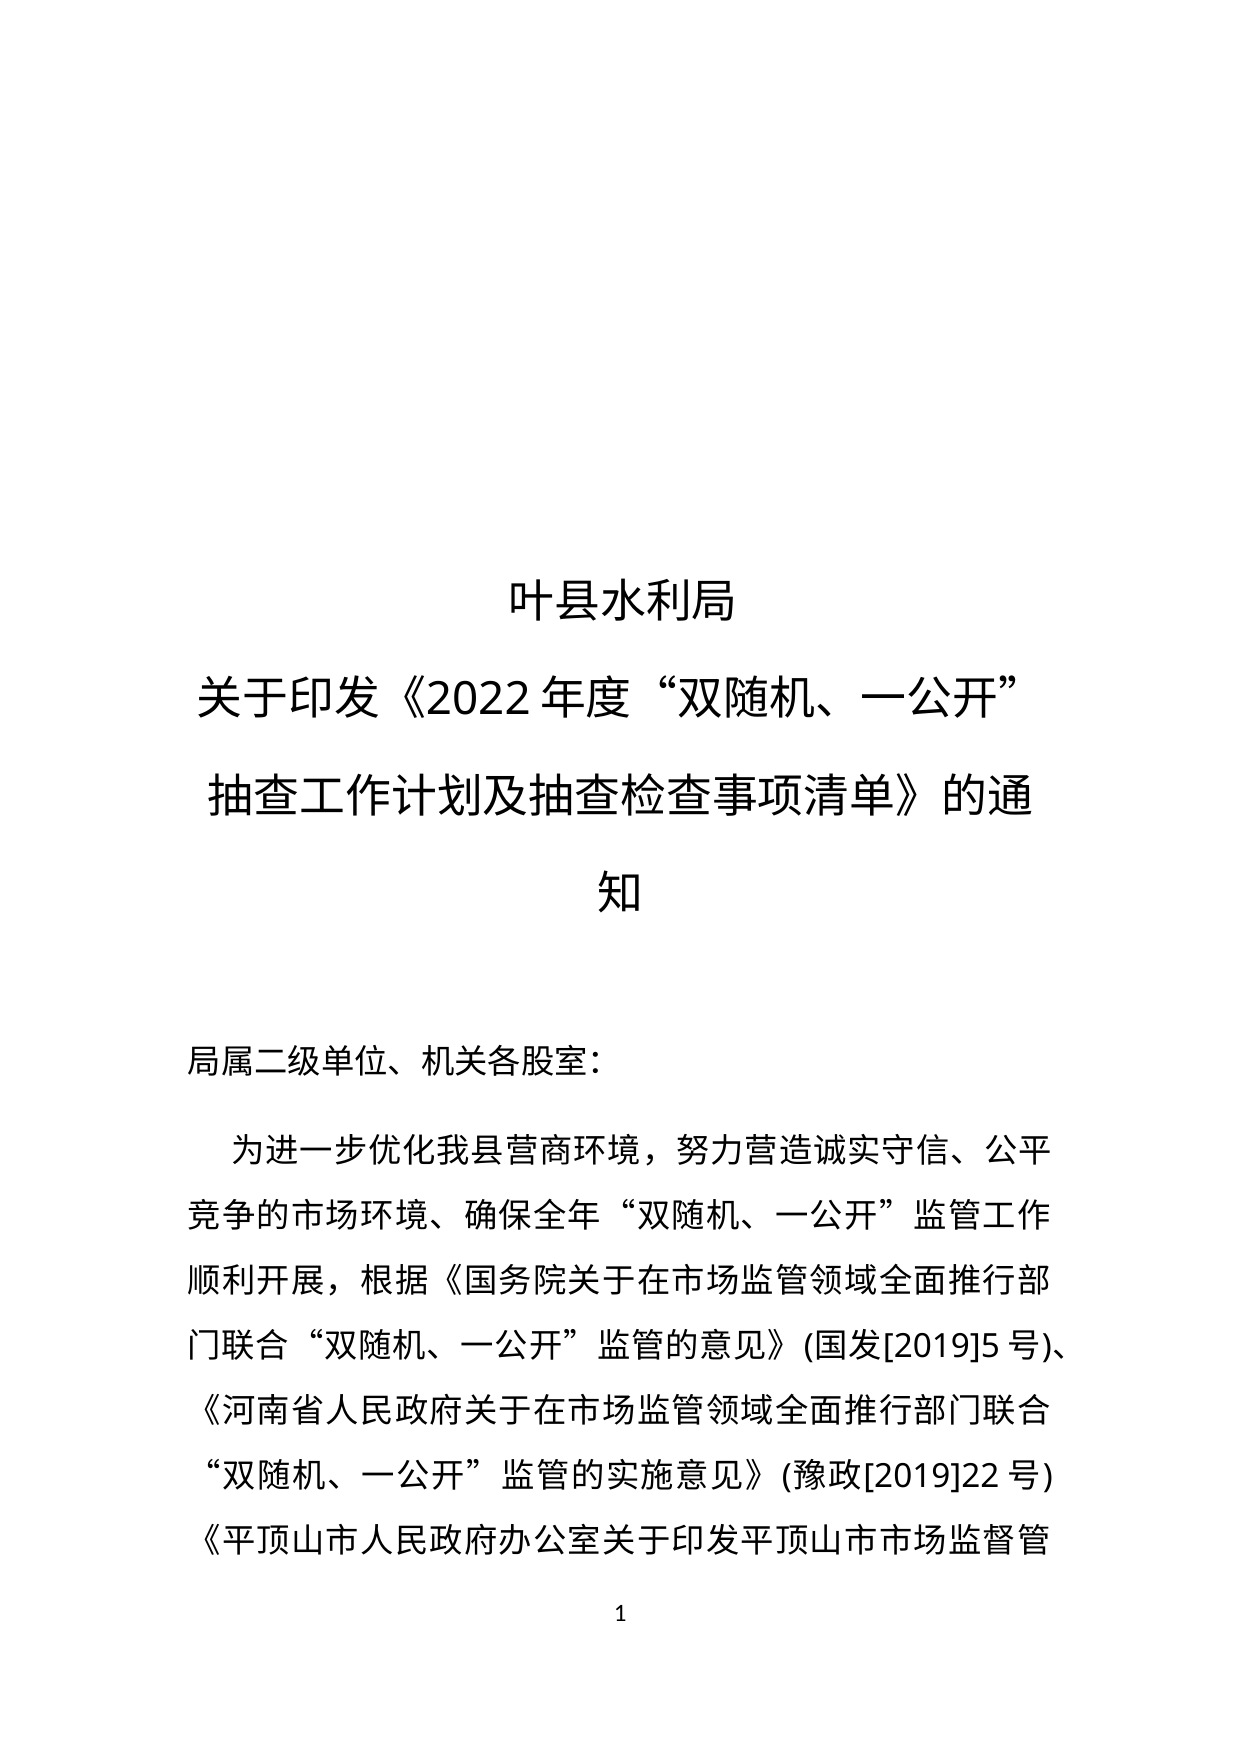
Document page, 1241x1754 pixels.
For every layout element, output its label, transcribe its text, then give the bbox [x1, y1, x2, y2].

text 局属二级单位、机关各股室： [187, 1026, 1053, 1091]
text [187, 1115, 1053, 1570]
text 关于印发《2022年度“双随机、一公开”抽查工作计划及抽查检查事项清单》的通知 [187, 646, 1053, 938]
text 叶县水利局 [187, 548, 1053, 646]
